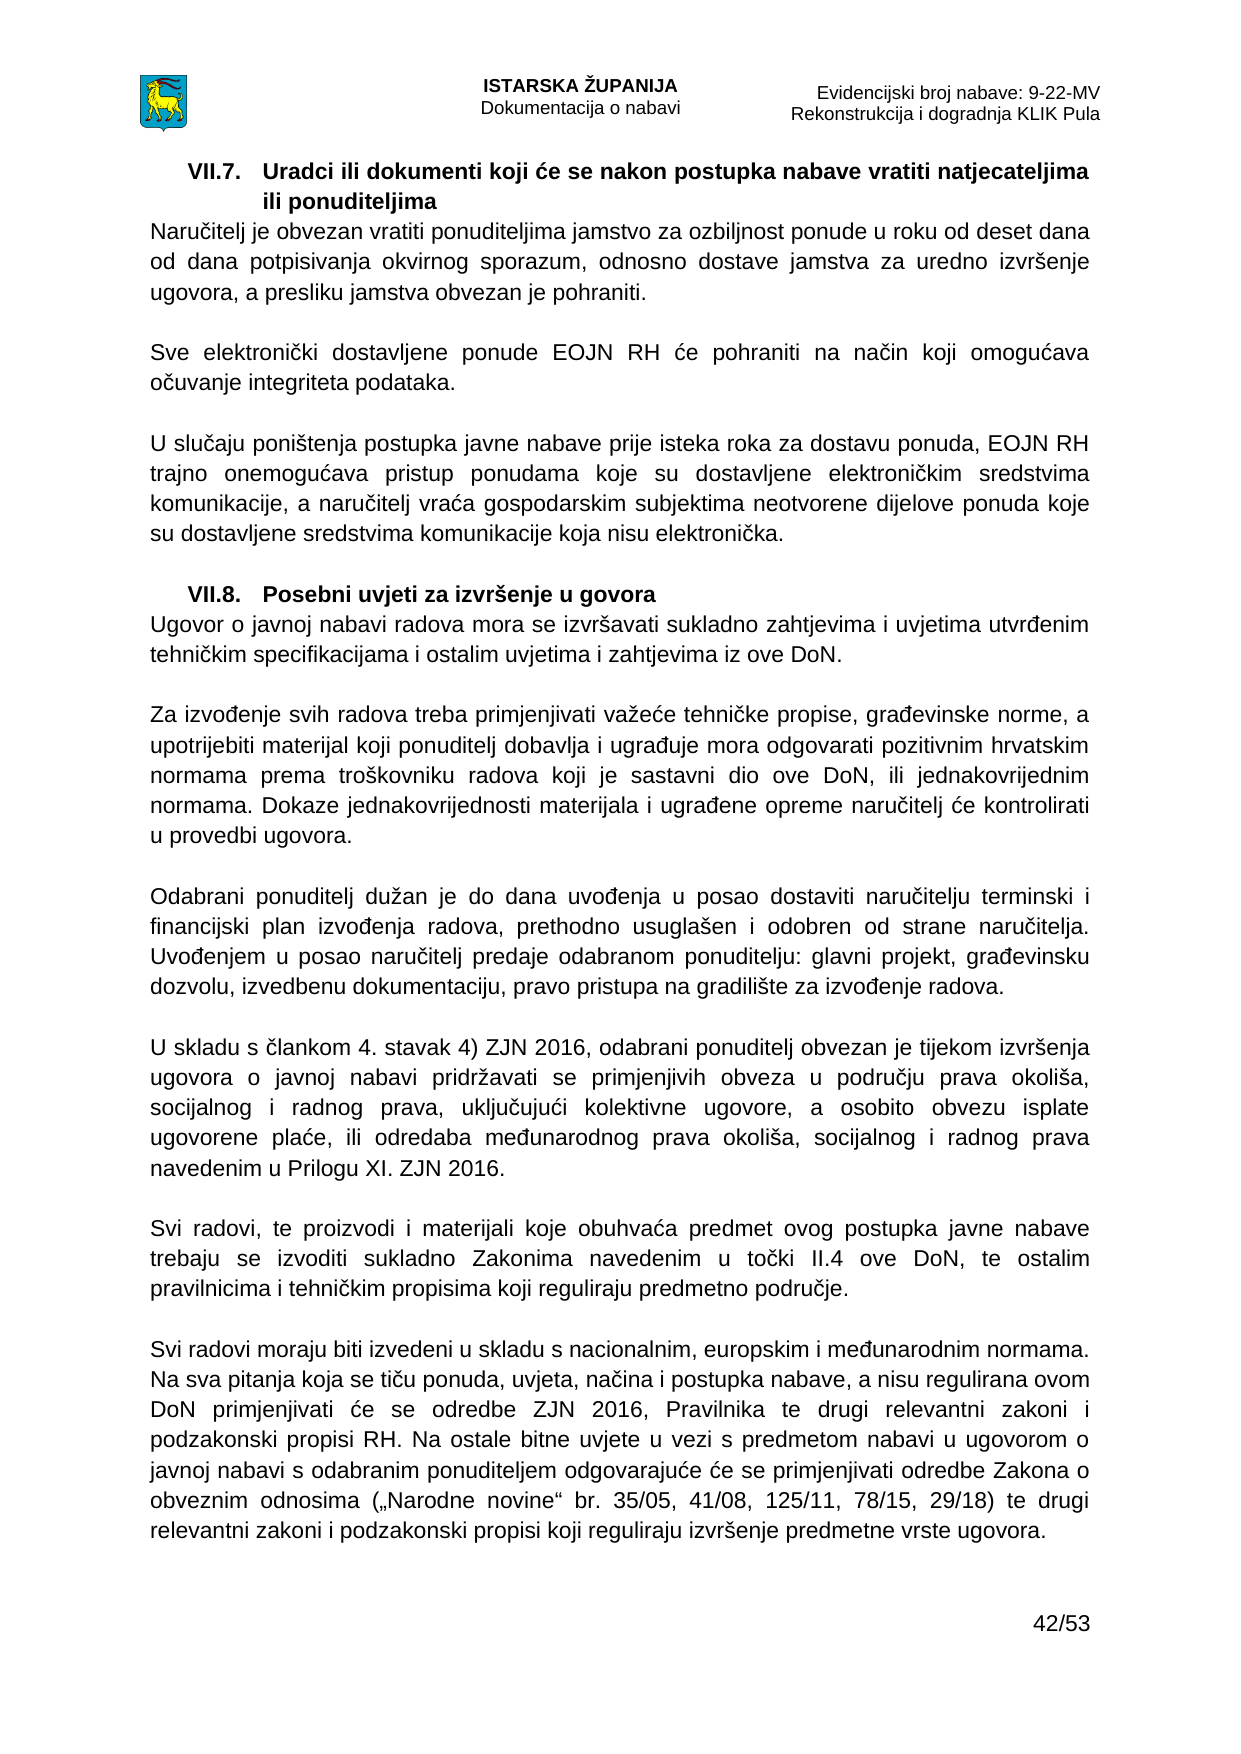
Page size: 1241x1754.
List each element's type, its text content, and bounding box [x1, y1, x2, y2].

picture [148, 80, 180, 114]
text U skladu s člankom 4. stavak 4) ZJN 2016, odabrani ponuditelj obvezan je tijekom izvršenja ugovora o javnoj nabavi pridržavati se primjenjivih obveza u području prava okoliša, socijalnog i radnog prava, uključujući kolektivne ugovore, a osobito obvezu isplate ugovorene plaće, ili odredaba međunarodnog prava okoliša, socijalnog i radnog prava navedenim u Prilogu XI. ZJN 2016. [150, 1034, 1090, 1181]
text Svi radovi, te proizvodi i materijali koje obuhvaća predmet ovog postupka javne nabave trebaju se izvoditi sukladno Zakonima navedenim u točki 2.4 ove DoN, te ostalim pravilnicima i tehničkim propisima koji reguliraju predmetno područje. [150, 1215, 1090, 1302]
picture [165, 126, 187, 132]
picture [140, 125, 162, 132]
list Uradci ili dokumenti koji će se nakon postupka nabave vratiti natjecateljima ili ponuditeljima [187, 158, 1090, 214]
text Naručitelj je obvezan vratiti ponuditeljima jamstvo za ozbiljnost ponude u roku od deset dana od dana potpisivanja okvirnog sporazum, odnosno dostave jamstva za uredno izvršenje ugovora, a presliku jamstva obvezan je pohraniti. [150, 218, 1090, 305]
text Sve elektronički dostavljene ponude EOJN RH će pohraniti na način koji omogućava očuvanje integriteta podataka. [150, 339, 1090, 395]
text Za izvođenje svih radova treba primjenjivati važeće tehničke propise, građevinske norme, a upotrijebiti materijal koji ponuditelj dobavlja i ugrađuje mora odgovarati pozitivnim hrvatskim normama prema troškovniku radova koji je sastavni dio ove DoN, ili jednakovrijednim normama. Dokaze jednakovrijednosti materijala i ugrađene opreme naručitelj će kontrolirati u provedbi ugovora. [150, 701, 1090, 848]
text Odabrani ponuditelj dužan je do dana uvođenja u posao dostaviti naručitelju terminski i financijski plan izvođenja radova, prethodno usuglašen i odobren od strane naručitelja. Uvođenjem u posao naručitelj predaje odabranom ponuditelju: glavni projekt, građevinsku dozvolu, izvedbenu dokumentaciju, pravo pristupa na gradilište za izvođenje radova. [150, 883, 1090, 999]
text Ugovor o javnoj nabavi radova mora se izvršavati sukladno zahtjevima i uvjetima utvrđenim tehničkim specifikacijama i ostalim uvjetima i zahtjevima iz ove DoN. [150, 611, 1090, 667]
text Svi radovi moraju biti izvedeni u skladu s nacionalnim, europskim i međunarodnim normama. Na sva pitanja koja se tiču ponuda, uvjeta, načina i postupka nabave, a nisu regulirana ovom DoN primjenjivati će se odredbe ZJN 2016, Pravilnika te drugi relevantni zakoni i podzakonski propisi RH. Na ostale bitne uvjete u vezi s predmetom nabavi u ugovorom o javnoj nabavi s odabranim ponuditeljem odgovarajuće će se primjenjivati odredbe Zakona o obveznim odnosima („Narodne novine“ br. 35/05, 41/08, 125/11, 78/15, 29/18) te drugi relevantni zakoni i podzakonski propisi koji reguliraju izvršenje predmetne vrste ugovora. [150, 1336, 1090, 1543]
text U slučaju poništenja postupka javne nabave prije isteka roka za dostavu ponuda, EOJN RH trajno onemogućava pristup ponudama koje su dostavljene elektroničkim sredstvima komunikacije, a naručitelj vraća gospodarskim subjektima neotvorene dijelove ponuda koje su dostavljene sredstvima komunikacije koja nisu elektronička. [150, 429, 1090, 546]
list Posebni uvjeti za izvršenje u govora [187, 581, 1090, 607]
